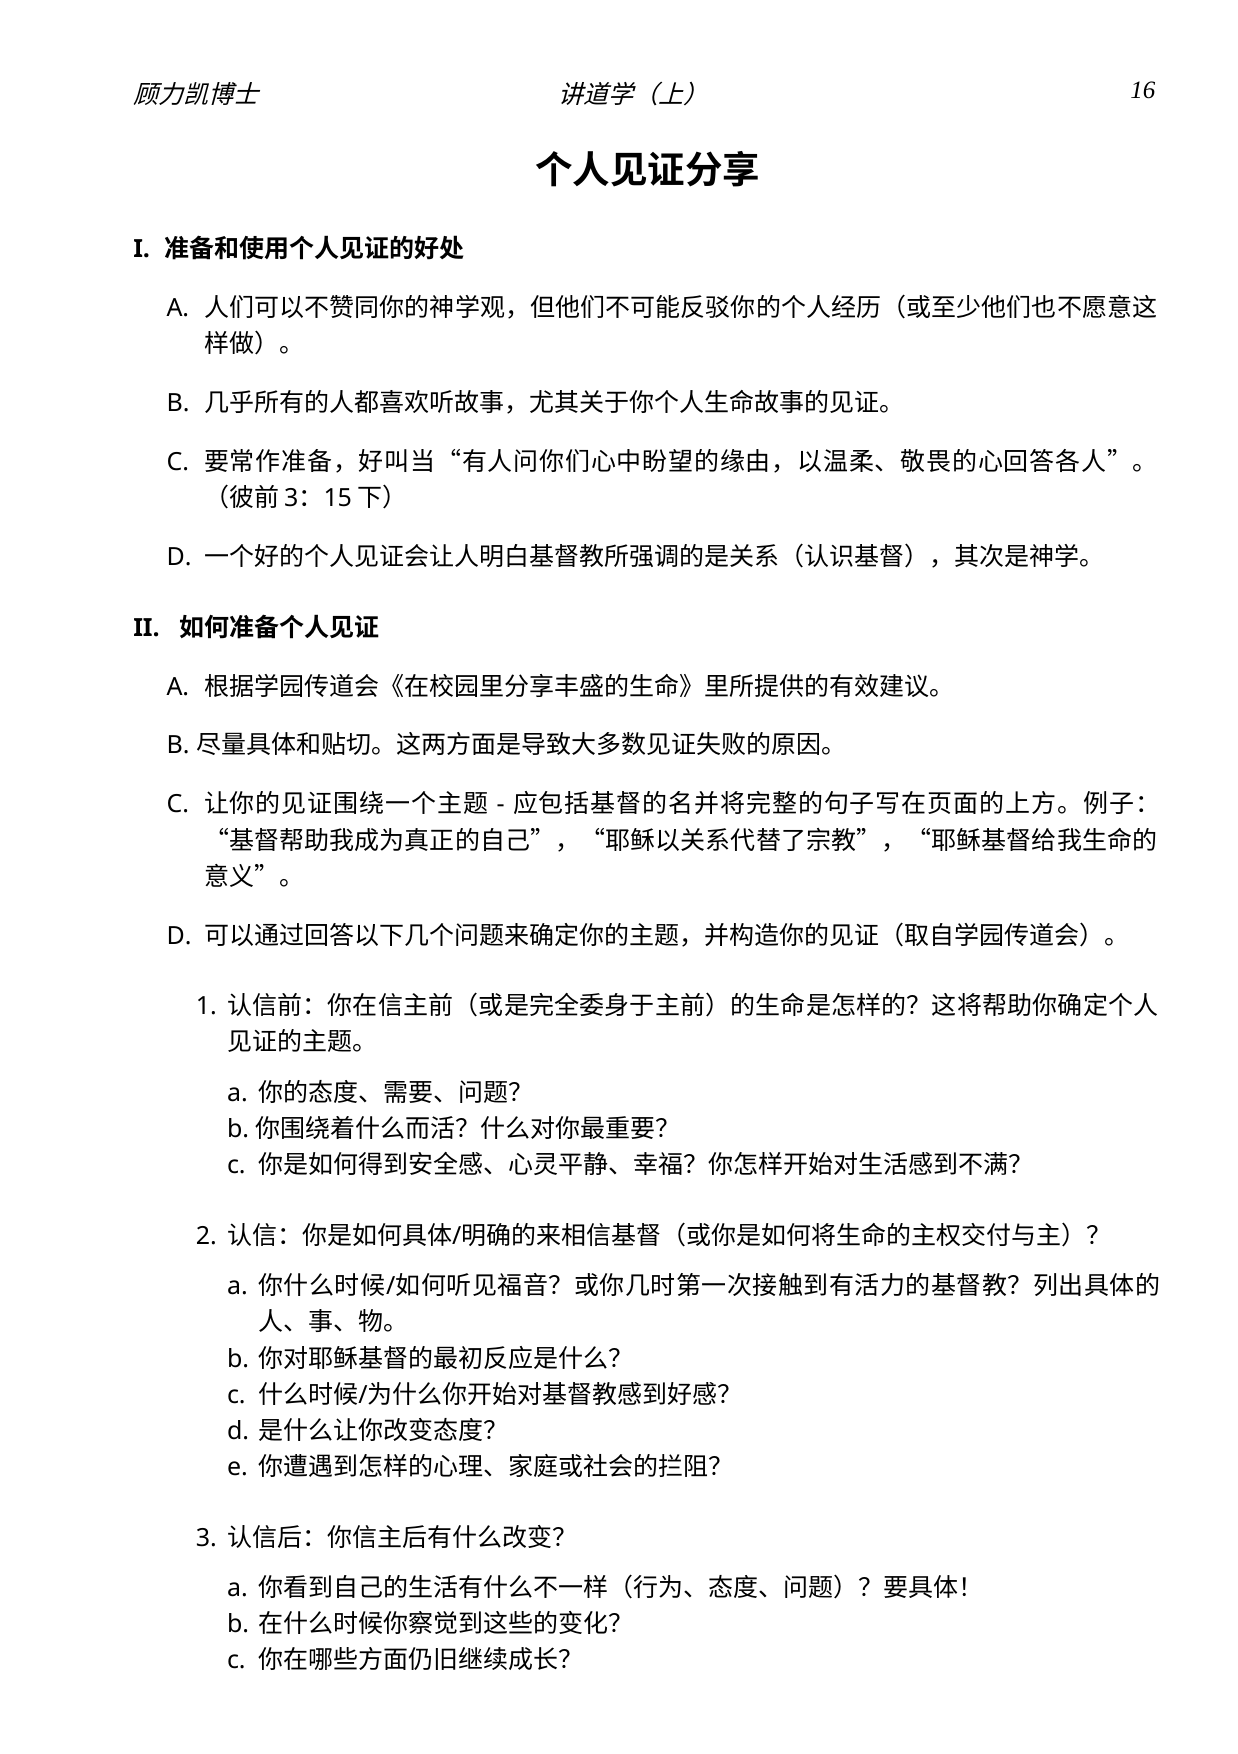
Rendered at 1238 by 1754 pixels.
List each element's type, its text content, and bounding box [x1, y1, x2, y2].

text c. 什么时候/为什么你开始对基督教感到好感？ [227, 1374, 1161, 1411]
text a. 你看到自己的生活有什么不一样（行为、态度、问题）？要具体！ [227, 1567, 1161, 1604]
text c. 你在哪些方面仍旧继续成长？ [227, 1640, 1161, 1676]
text A. 人们可以不赞同你的神学观，但他们不可能反驳你的个人经历（或至少他们也不愿意这样做）。 [166, 287, 1161, 360]
text II. 如何准备个人见证 [133, 607, 1161, 643]
text a. 你什么时候/如何听见福音？或你几时第一次接触到有活力的基督教？列出具体的人、事、物。 [227, 1266, 1161, 1338]
text d. 是什么让你改变态度？ [227, 1411, 1161, 1447]
text 2. 认信：你是如何具体/明确的来相信基督（或你是如何将生命的主权交付与主）？ [196, 1215, 1161, 1251]
text 3. 认信后：你信主后有什么改变？ [196, 1517, 1161, 1553]
text C. 要常作准备，好叫当“有人问你们心中盼望的缘由，以温柔、敬畏的心回答各人”。（彼前3：15下） [166, 441, 1161, 514]
text b. 在什么时候你察觉到这些的变化？ [227, 1604, 1161, 1640]
text D. 一个好的个人见证会让人明白基督教所强调的是关系（认识基督），其次是神学。 [166, 537, 1161, 573]
text b. 你围绕着什么而活？什么对你最重要？ [227, 1108, 1161, 1145]
text A. 根据学园传道会《在校园里分享丰盛的生命》里所提供的有效建议。 [166, 666, 1161, 702]
text b. 你对耶稣基督的最初反应是什么？ [227, 1338, 1161, 1374]
text c. 你是如何得到安全感、心灵平静、幸福？你怎样开始对生活感到不满？ [227, 1145, 1161, 1181]
text e. 你遭遇到怎样的心理、家庭或社会的拦阻？ [227, 1447, 1161, 1483]
text C. 让你的见证围绕一个主题 - 应包括基督的名并将完整的句子写在页面的上方。例子：“基督帮助我成为真正的自己”，“耶稣以关系代替了宗教”，“耶稣基督给我生命的意义”。 [166, 784, 1161, 893]
text 个人见证分享 [133, 140, 1161, 194]
text D. 可以通过回答以下几个问题来确定你的主题，并构造你的见证（取自学园传道会）。 [166, 915, 1161, 952]
text B. 尽量具体和贴切。这两方面是导致大多数见证失败的原因。 [166, 725, 1161, 761]
text I. 准备和使用个人见证的好处 [133, 228, 1161, 264]
text 1. 认信前：你在信主前（或是完全委身于主前）的生命是怎样的？这将帮助你确定个人见证的主题。 [196, 986, 1161, 1058]
text B. 几乎所有的人都喜欢听故事，尤其关于你个人生命故事的见证。 [166, 382, 1161, 419]
text a. 你的态度、需要、问题？ [227, 1072, 1161, 1108]
